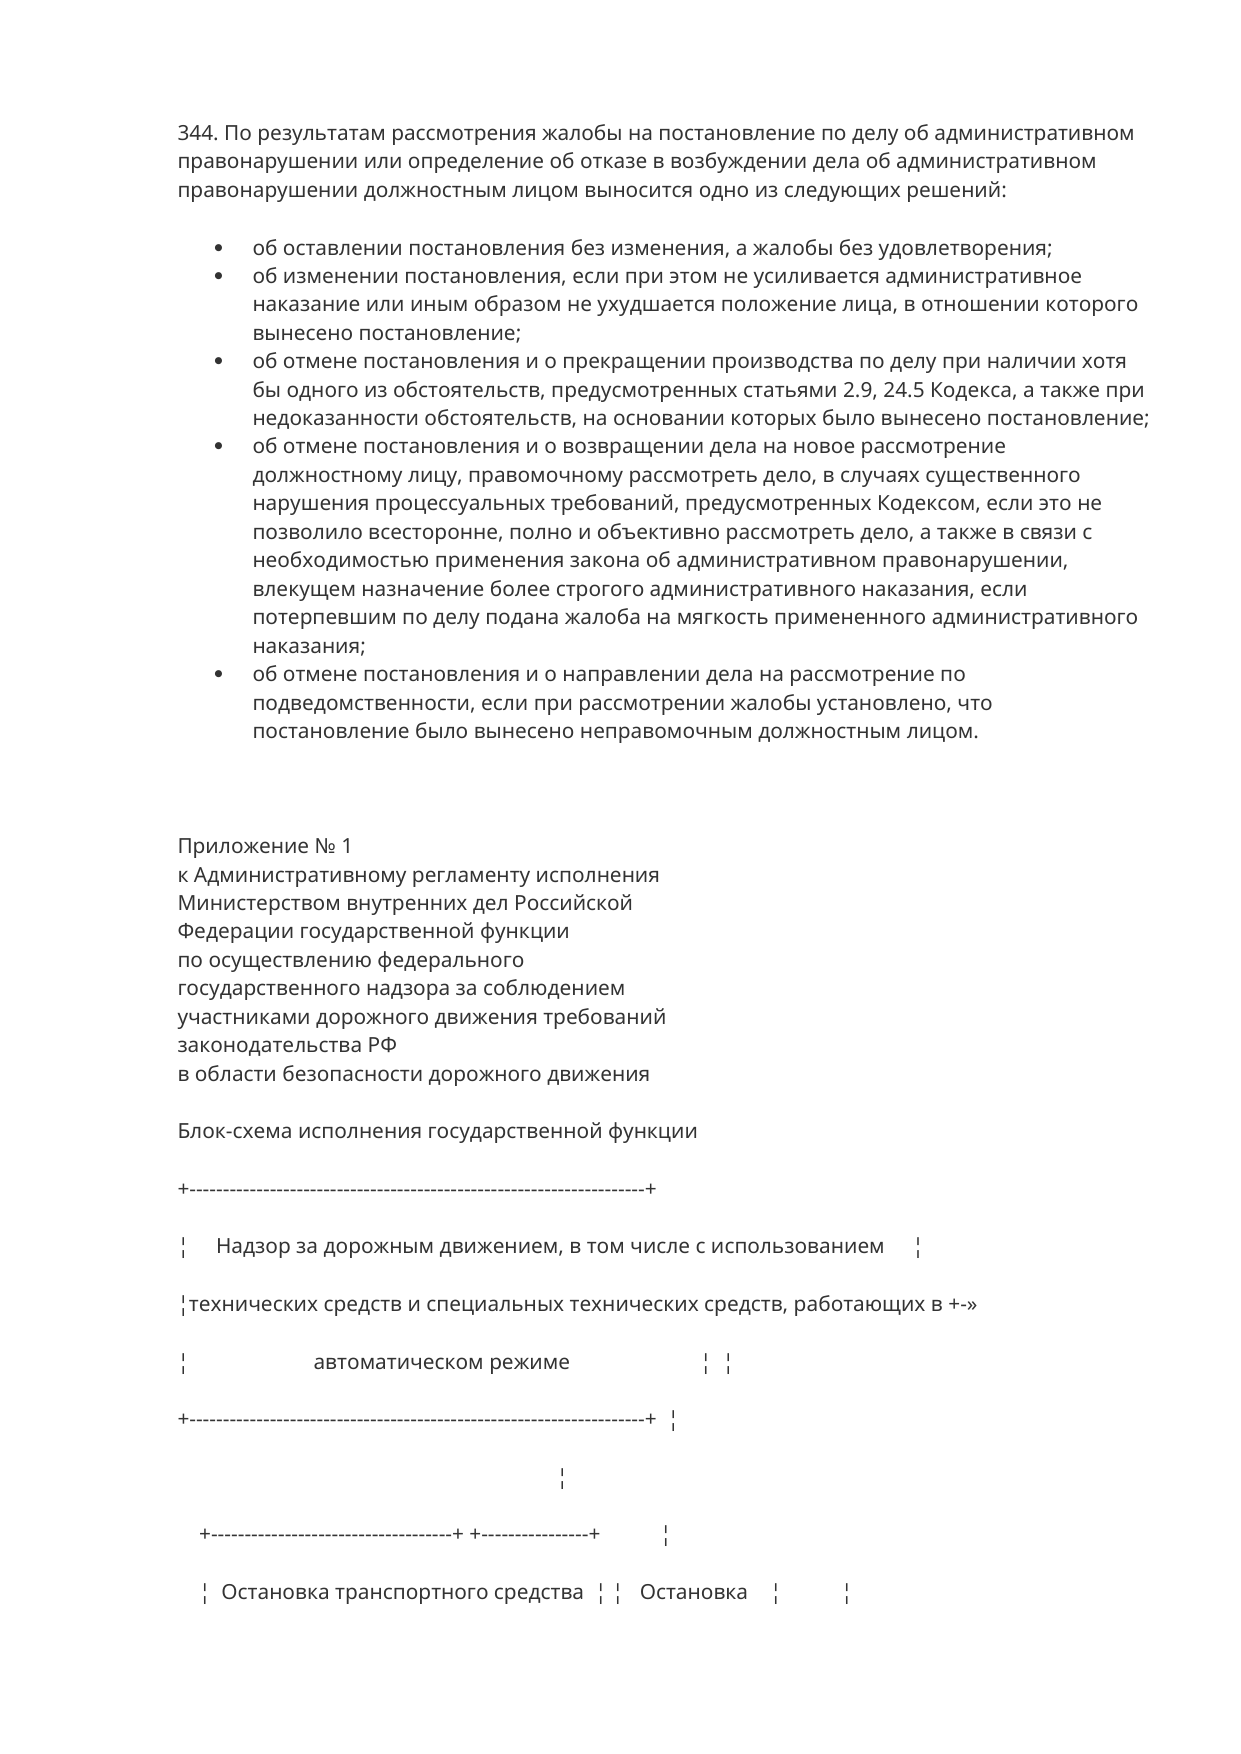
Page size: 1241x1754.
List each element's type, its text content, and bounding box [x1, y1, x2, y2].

text ¦технических средств и специальных технических средств, работающих в +-» [177, 1289, 1152, 1318]
text ¦ [177, 1462, 1152, 1490]
text +--------------------------------------------------------------------+ [177, 1174, 1152, 1202]
list об оставлении постановления без изменения, а жалобы без удовлетворения; [215, 233, 1152, 261]
text 344. По результатам рассмотрения жалобы на постановление по делу об административном правонарушении или определение об отказе в возбуждении дела об административном правонарушении должностным лицом выносится одно из следующих решений: [177, 118, 1152, 203]
text Блок-схема исполнения государственной функции [177, 1116, 1152, 1145]
text Приложение № 1 к Административному регламенту исполнения Министерством внутренних дел Российской Федерации государственной функции по осуществлению федерального государственного надзора за соблюдением участниками дорожного движения требований законодательства РФ в области безопасности дорожного движения [177, 831, 1152, 1087]
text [177, 1519, 1152, 1548]
text ¦ Остановка транспортного средства ¦ ¦ Остановка ¦ ¦ [177, 1577, 1152, 1606]
list об отмене постановления и о возвращении дела на новое рассмотрение должностному лицу, правомочному рассмотреть дело, в случаях существенного нарушения процессуальных требований, предусмотренных Кодексом, если это не позволило всесторонне, полно и объективно рассмотреть дело, а также в связи с необходимостью применения закона об административном правонарушении, влекущем назначение более строгого административного наказания, если потерпевшим по делу подана жалоба на мягкость примененного административного наказания; [215, 432, 1152, 659]
text +--------------------------------------------------------------------+ ¦ [177, 1404, 1152, 1433]
list об отмене постановления и о прекращении производства по делу при наличии хотя бы одного из обстоятельств, предусмотренных статьями 2.9, 24.5 Кодекса, а также при недоказанности обстоятельств, на основании которых было вынесено постановление; [215, 346, 1152, 432]
text ¦ Надзор за дорожным движением, в том числе с использованием ¦ [177, 1232, 1152, 1260]
text ¦ автоматическом режиме ¦ ¦ [177, 1347, 1152, 1375]
list об изменении постановления, если при этом не усиливается административное наказание или иным образом не ухудшается положение лица, в отношении которого вынесено постановление; [215, 261, 1152, 346]
list об отмене постановления и о направлении дела на рассмотрение по подведомственности, если при рассмотрении жалобы установлено, что постановление было вынесено неправомочным должностным лицом. [215, 659, 1152, 744]
